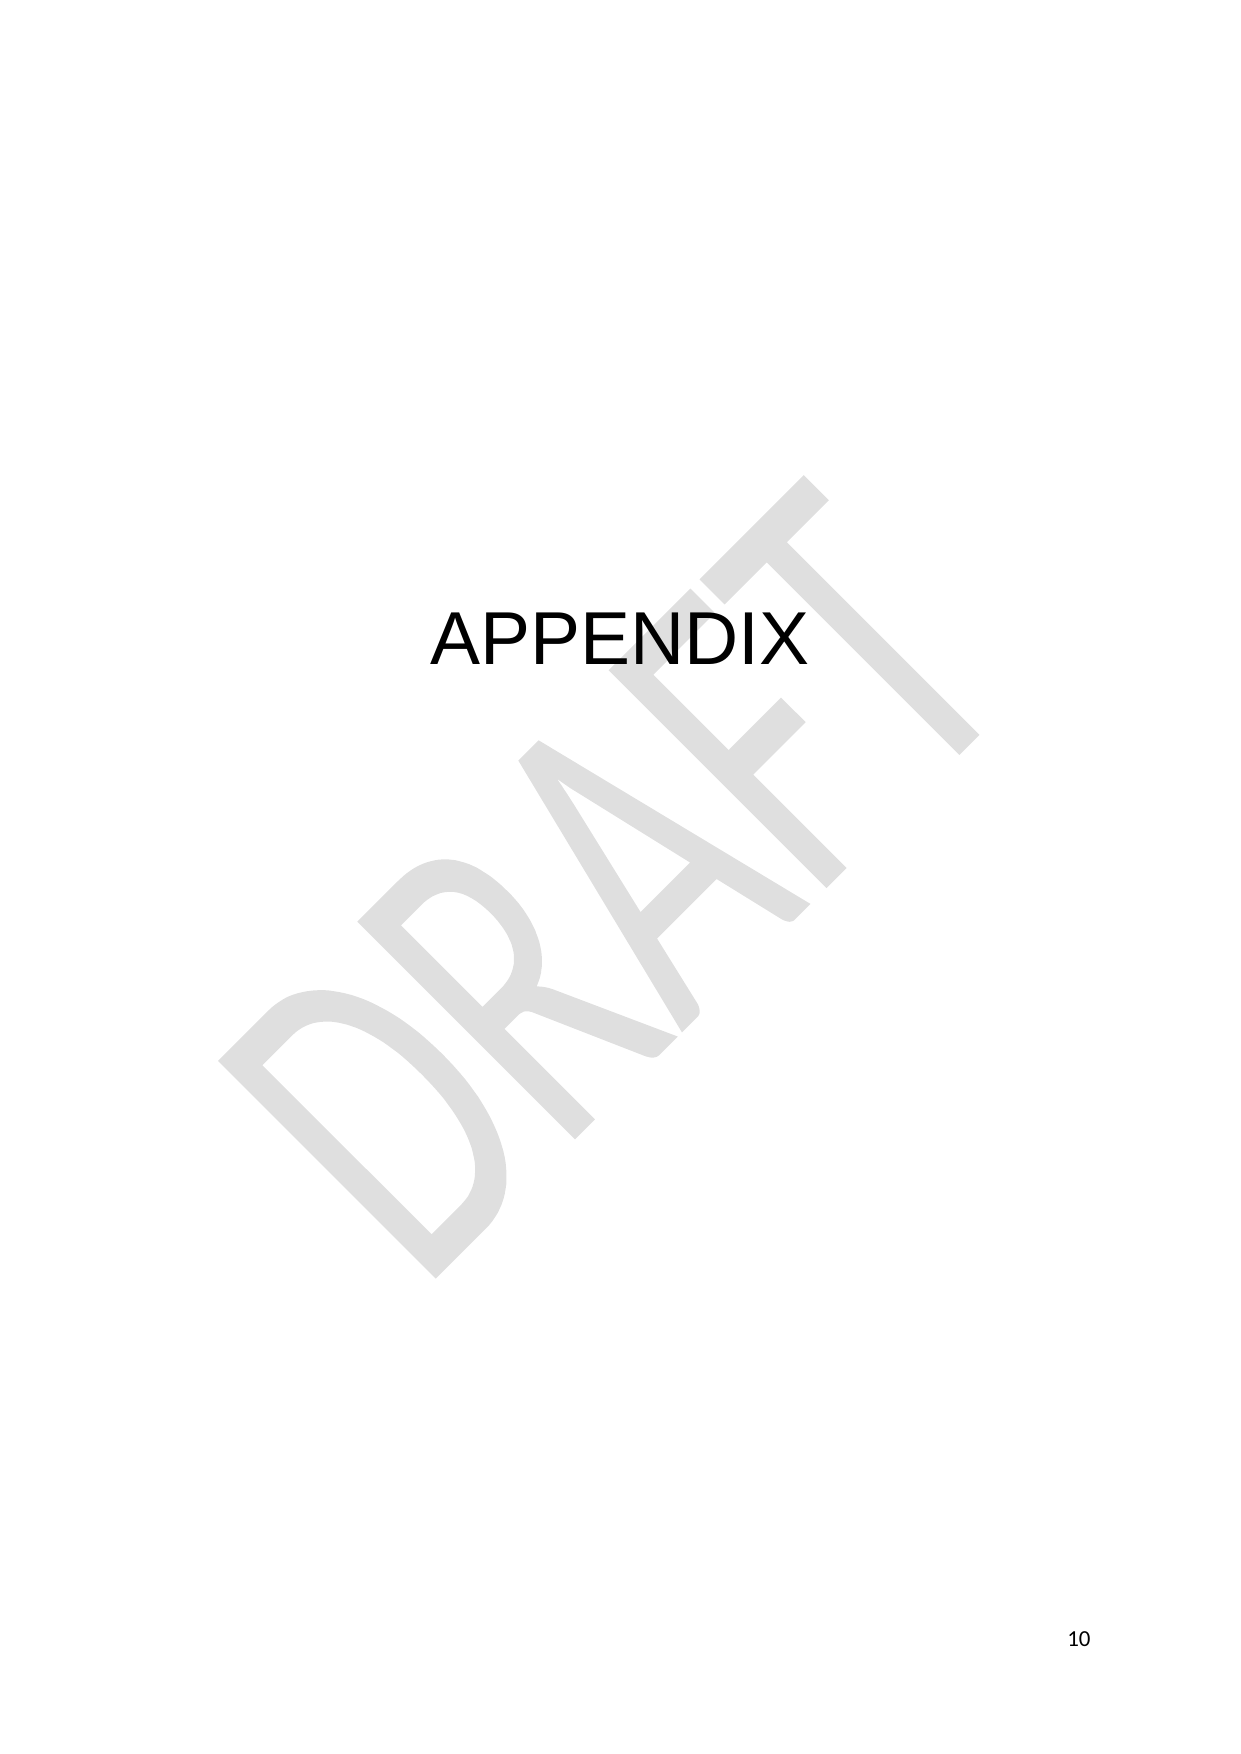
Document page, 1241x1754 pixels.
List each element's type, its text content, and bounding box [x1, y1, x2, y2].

text APPENDIX [150, 594, 1090, 680]
